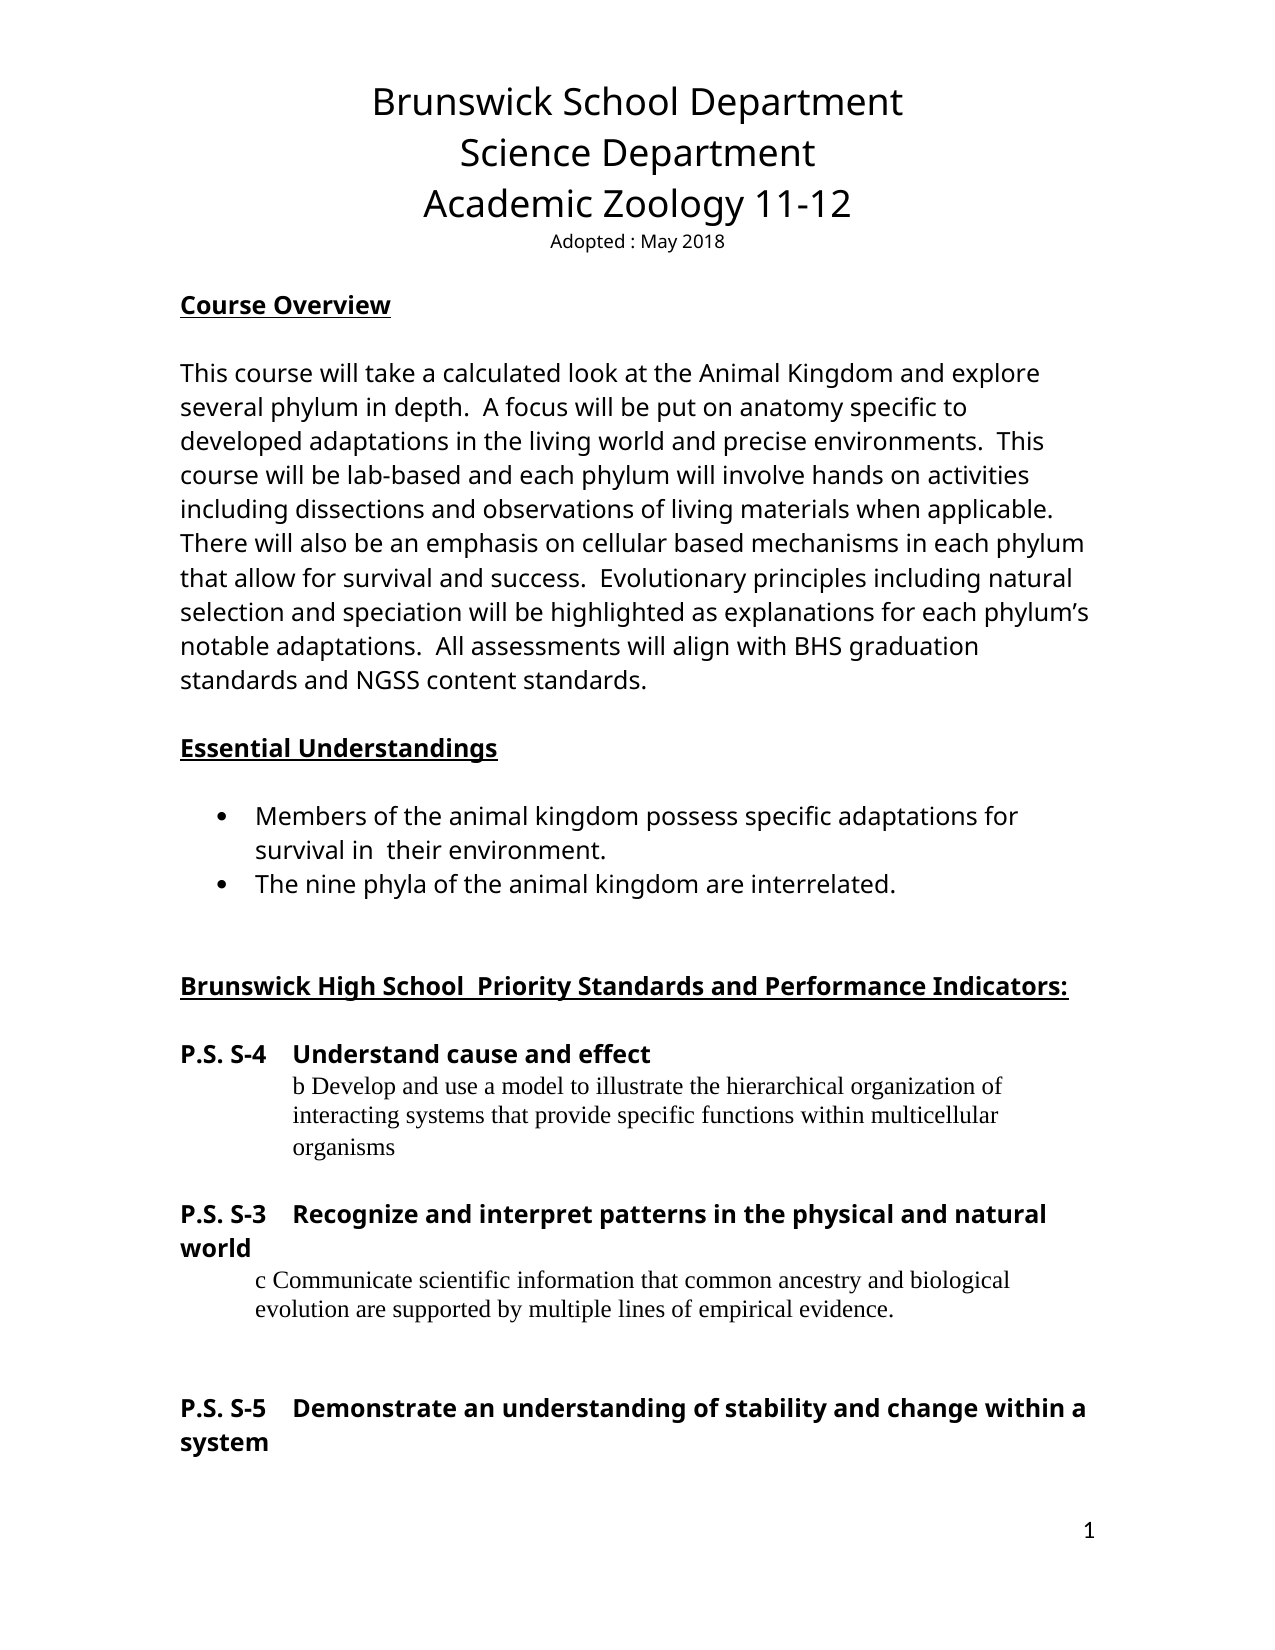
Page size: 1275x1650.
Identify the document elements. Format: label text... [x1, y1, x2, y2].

text Brunswick High School Priority Standards and Performance Indicators: [180, 969, 1095, 1003]
text P.S. S-5 Demonstrate an understanding of stability and change within a system [180, 1391, 1095, 1459]
text Course Overview [180, 288, 1095, 322]
text c Communicate scientific information that common ancestry and biological evolution are supported by multiple lines of empirical evidence. [255, 1265, 1095, 1322]
text This course will take a calculated look at the Animal Kingdom and explore several phylum in depth. A focus will be put on anatomy specific to developed adaptations in the living world and precise environments. This course will be lab-based and each phylum will involve hands on activities including dissections and observations of living materials when applicable. There will also be an emphasis on cellular based mechanisms in each phylum that allow for survival and success. Evolutionary principles including natural selection and speciation will be highlighted as explanations for each phylum’s notable adaptations. All assessments will align with BHS graduation standards and NGSS content standards. [180, 356, 1095, 696]
text P.S. S-4 Understand cause and effect [180, 1037, 1095, 1071]
text P.S. S-3 Recognize and interpret patterns in the physical and natural world [180, 1197, 1095, 1265]
text b Develop and use a model to illustrate the hierarchical organization of interacting systems that provide specific functions within multicellular organisms [292, 1071, 1095, 1163]
text Essential Understandings [180, 731, 1095, 764]
list Members of the animal kingdom possess specific adaptations for survival in their environment. [217, 799, 1095, 867]
list The nine phyla of the animal kingdom are interrelated. [217, 867, 1095, 901]
